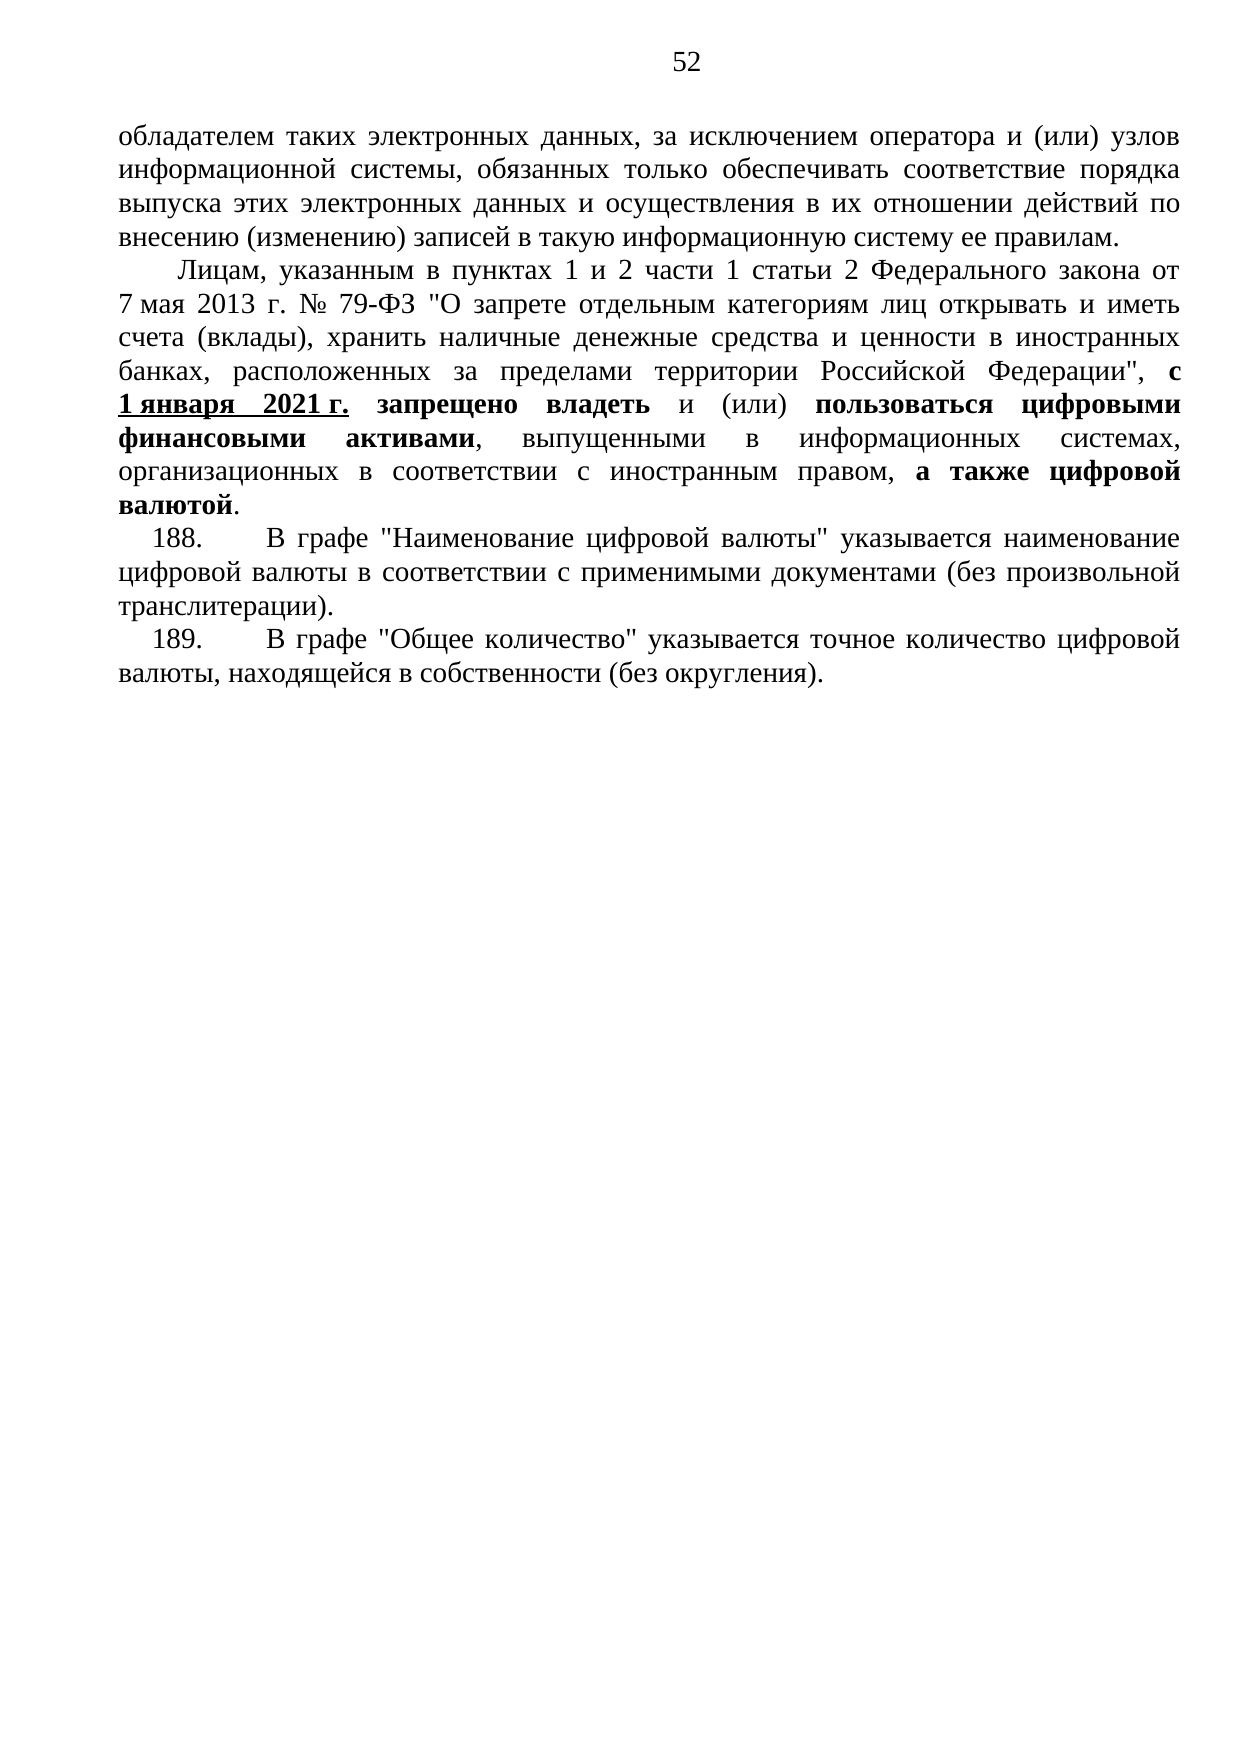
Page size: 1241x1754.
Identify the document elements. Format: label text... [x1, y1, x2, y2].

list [118, 118, 1181, 252]
list В графе "Наименование цифровой валюты" указывается наименование цифровой валюты в соответствии с применимыми документами (без произвольной транслитерации). [118, 521, 1181, 621]
list В графе "Общее количество" указывается точное количество цифровой валюты, находящейся в собственности (без округления). [118, 621, 1181, 688]
list Лицам, указанным в пунктах 1 и 2 части 1 статьи 2 Федерального закона от 7 мая 2013 г. № 79-ФЗ "О запрете отдельным категориям лиц открывать и иметь счета (вклады), хранить наличные денежные средства и ценности в иностранных банках, расположенных за пределами территории Российской Федерации", с 1 января 2021 г. запрещено владеть и (или) пользоваться цифровыми финансовыми активами, выпущенными в информационных системах, организационных в соответствии с иностранным правом, а также цифровой валютой. [118, 252, 1181, 521]
